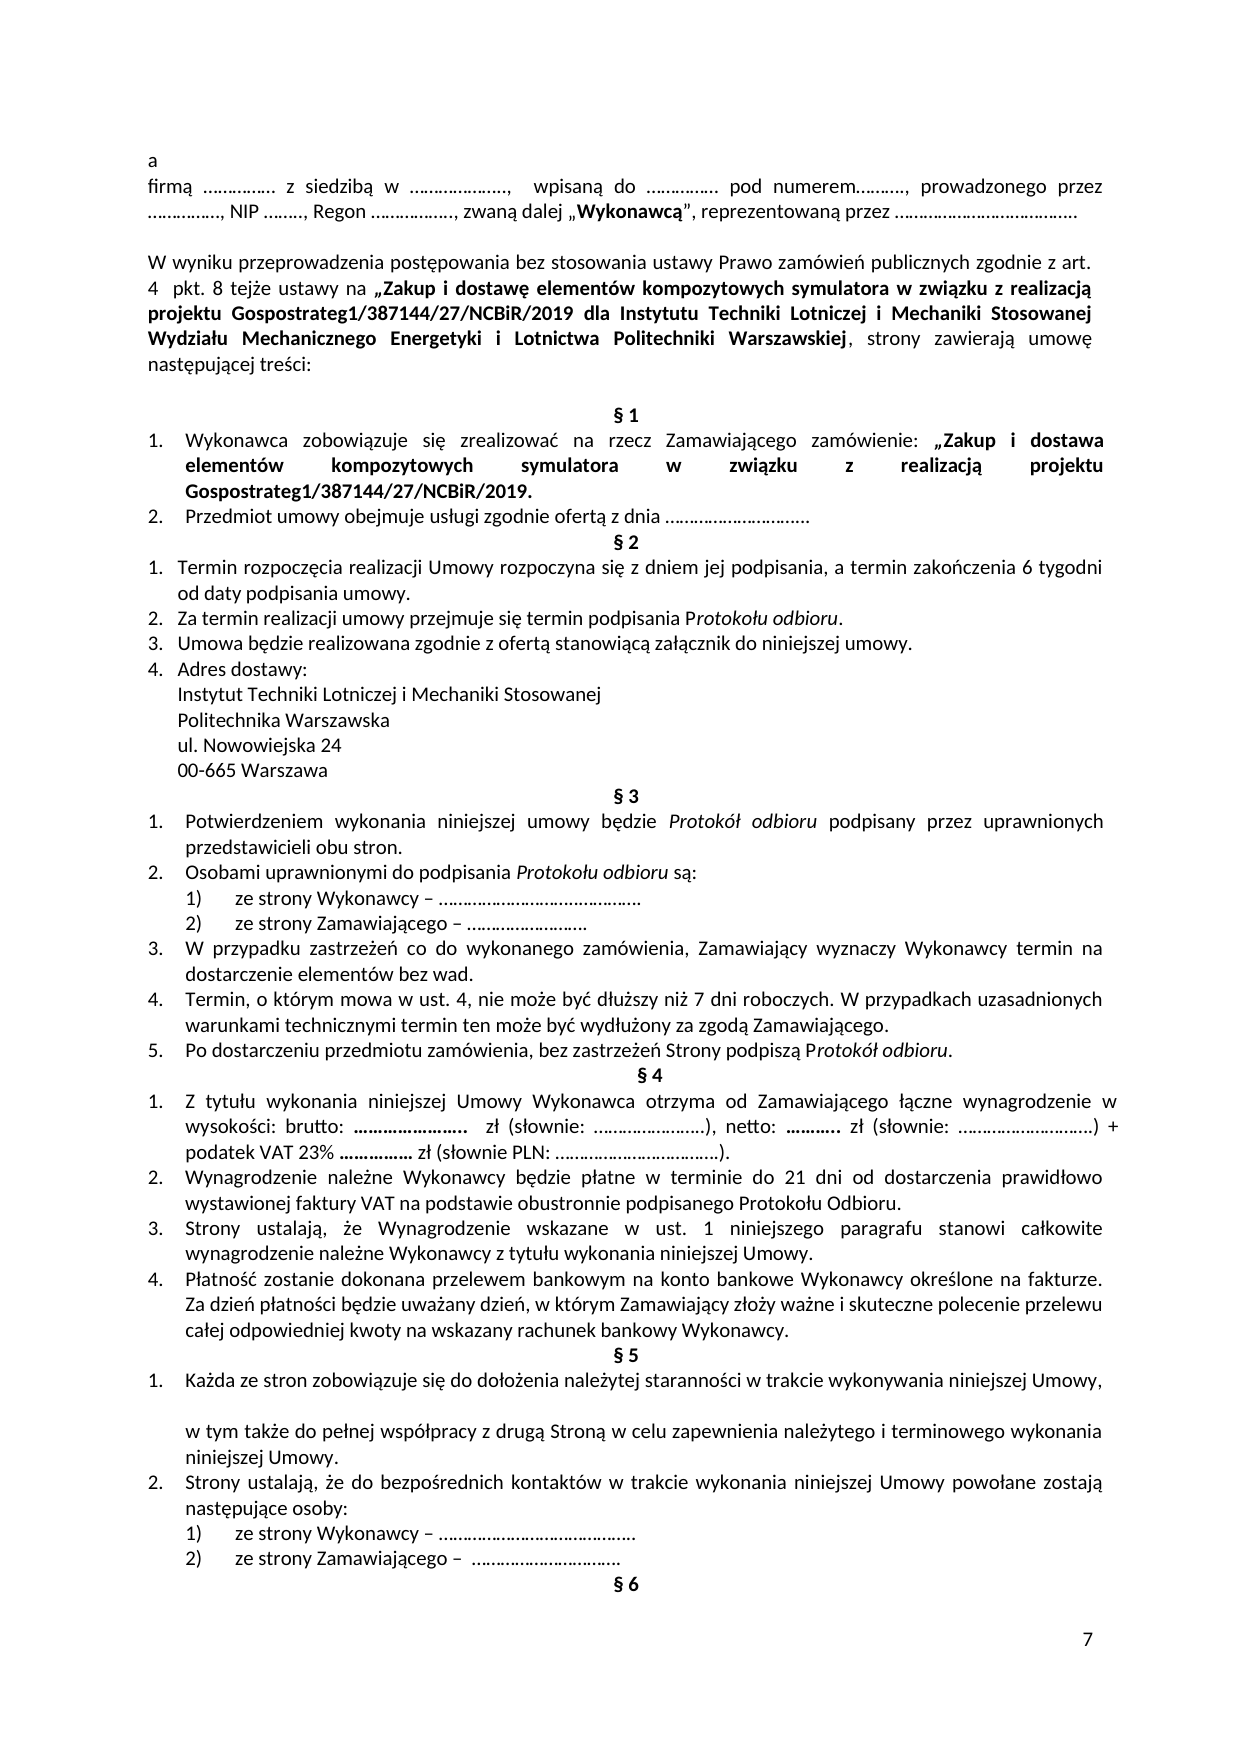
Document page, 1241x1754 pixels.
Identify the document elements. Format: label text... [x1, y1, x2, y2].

list ze strony Wykonawcy – ………………………………….. [185, 1520, 1104, 1546]
text ul. Nowowiejska 24 [177, 732, 1104, 758]
text W wyniku przeprowadzenia postępowania bez stosowania ustawy Prawo zamówień publicznych zgodnie z art. 4 pkt. 8 tejże ustawy na „Zakup i dostawę elementów kompozytowych symulatora w związku z realizacją projektu Gospostrateg1/387144/27/NCBiR/2019 dla Instytutu Techniki Lotniczej i Mechaniki Stosowanej Wydziału Mechanicznego Energetyki i Lotnictwa Politechniki Warszawskiej, strony zawierają umowę następującej treści: [148, 249, 1093, 376]
text § 4 [148, 1063, 1104, 1088]
list ze strony Zamawiającego – …………………………. [185, 1546, 1104, 1571]
list Każda ze stron zobowiązuje się do dołożenia należytej staranności w trakcie wykonywania niniejszej Umowy, w tym także do pełnej współpracy z drugą Stroną w celu zapewnienia należytego i terminowego wykonania niniejszej Umowy. [148, 1368, 1104, 1469]
list Potwierdzeniem wykonania niniejszej umowy będzie Protokół odbioru podpisany przez uprawnionych przedstawicieli obu stron. [148, 808, 1104, 859]
list Termin, o którym mowa w ust. 4, nie może być dłuższy niż 7 dni roboczych. W przypadkach uzasadnionych warunkami technicznymi termin ten może być wydłużony za zgodą Zamawiającego. [148, 986, 1104, 1037]
list Wykonawca zobowiązuje się zrealizować na rzecz Zamawiającego zamówienie: „Zakup i dostawa elementów kompozytowych symulatora w związku z realizacją projektu Gospostrateg1/387144/27/NCBiR/2019. [148, 427, 1104, 503]
list Strony ustalają, że do bezpośrednich kontaktów w trakcie wykonania niniejszej Umowy powołane zostają następujące osoby: [148, 1469, 1104, 1520]
list Wynagrodzenie należne Wykonawcy będzie płatne w terminie do 21 dni od dostarczenia prawidłowo wystawionej faktury VAT na podstawie obustronnie podpisanego Protokołu Odbioru. [148, 1164, 1104, 1215]
list Termin rozpoczęcia realizacji Umowy rozpoczyna się z dniem jej podpisania, a termin zakończenia 6 tygodni od daty podpisania umowy. [148, 554, 1104, 605]
text § 2 [148, 529, 1104, 554]
list Za termin realizacji umowy przejmuje się termin podpisania Protokołu odbioru. [148, 605, 1104, 631]
list ze strony Zamawiającego – ……………………. [185, 910, 1104, 936]
list Z tytułu wykonania niniejszej Umowy Wykonawca otrzyma od Zamawiającego łączne wynagrodzenie w wysokości: brutto: ………………….. zł (słownie: …………………..), netto: ……….. zł (słownie: ……………………….) + podatek VAT 23% …………… zł (słownie PLN: …………………………….). [148, 1088, 1119, 1164]
text § 1 [148, 402, 1104, 427]
text Politechnika Warszawska [177, 707, 1104, 732]
text a [148, 148, 1104, 173]
list Osobami uprawnionymi do podpisania Protokołu odbioru są: [148, 859, 1104, 885]
list Płatność zostanie dokonana przelewem bankowym na konto bankowe Wykonawcy określone na fakturze. Za dzień płatności będzie uważany dzień, w którym Zamawiający złoży ważne i skuteczne polecenie przelewu całej odpowiedniej kwoty na wskazany rachunek bankowy Wykonawcy. [148, 1266, 1104, 1342]
list ze strony Wykonawcy – ………………………..…………. [185, 885, 1104, 910]
list W przypadku zastrzeżeń co do wykonanego zamówienia, Zamawiający wyznaczy Wykonawcy termin na dostarczenie elementów bez wad. [148, 936, 1104, 986]
text § 3 [148, 783, 1104, 808]
list Po dostarczeniu przedmiotu zamówienia, bez zastrzeżeń Strony podpiszą Protokół odbioru. [148, 1037, 1104, 1063]
list Adres dostawy: [148, 656, 1104, 681]
list Strony ustalają, że Wynagrodzenie wskazane w ust. 1 niniejszego paragrafu stanowi całkowite wynagrodzenie należne Wykonawcy z tytułu wykonania niniejszej Umowy. [148, 1215, 1104, 1266]
text Instytut Techniki Lotniczej i Mechaniki Stosowanej [177, 681, 1104, 707]
text 00-665 Warszawa [177, 758, 1104, 783]
list Umowa będzie realizowana zgodnie z ofertą stanowiącą załącznik do niniejszej umowy. [148, 631, 1104, 656]
text firmą …………… z siedzibą w ……………….., wpisaną do …………… pod numerem………., prowadzonego przez ……………, NIP …….., Regon …………….., zwaną dalej „Wykonawcą”, reprezentowaną przez ……………………………….. [148, 173, 1104, 224]
list Przedmiot umowy obejmuje usługi zgodnie ofertą z dnia ………………………... [148, 503, 1104, 529]
text § 5 [148, 1342, 1104, 1368]
text § 6 [148, 1571, 1104, 1596]
